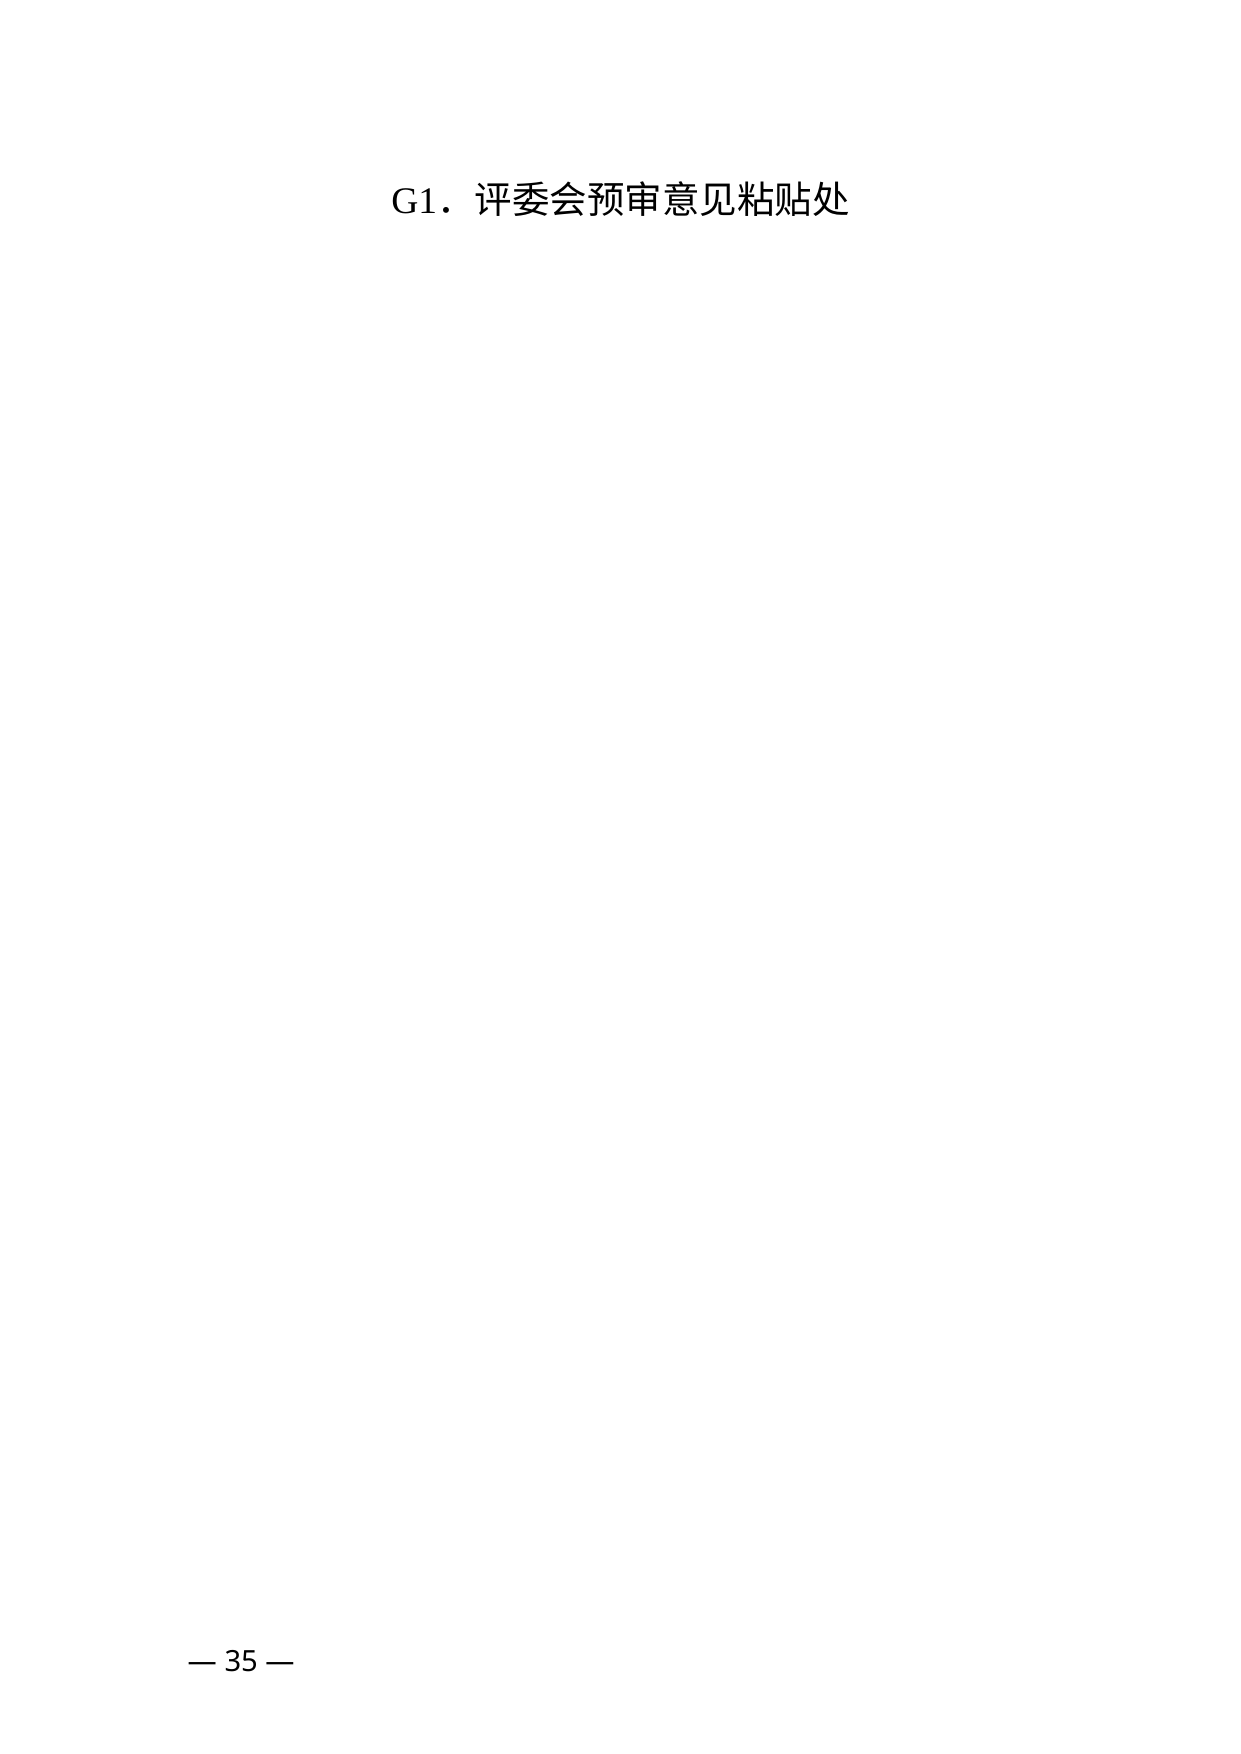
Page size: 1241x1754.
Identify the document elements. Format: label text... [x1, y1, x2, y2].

text G1．评委会预审意见粘贴处 [187, 152, 1053, 243]
